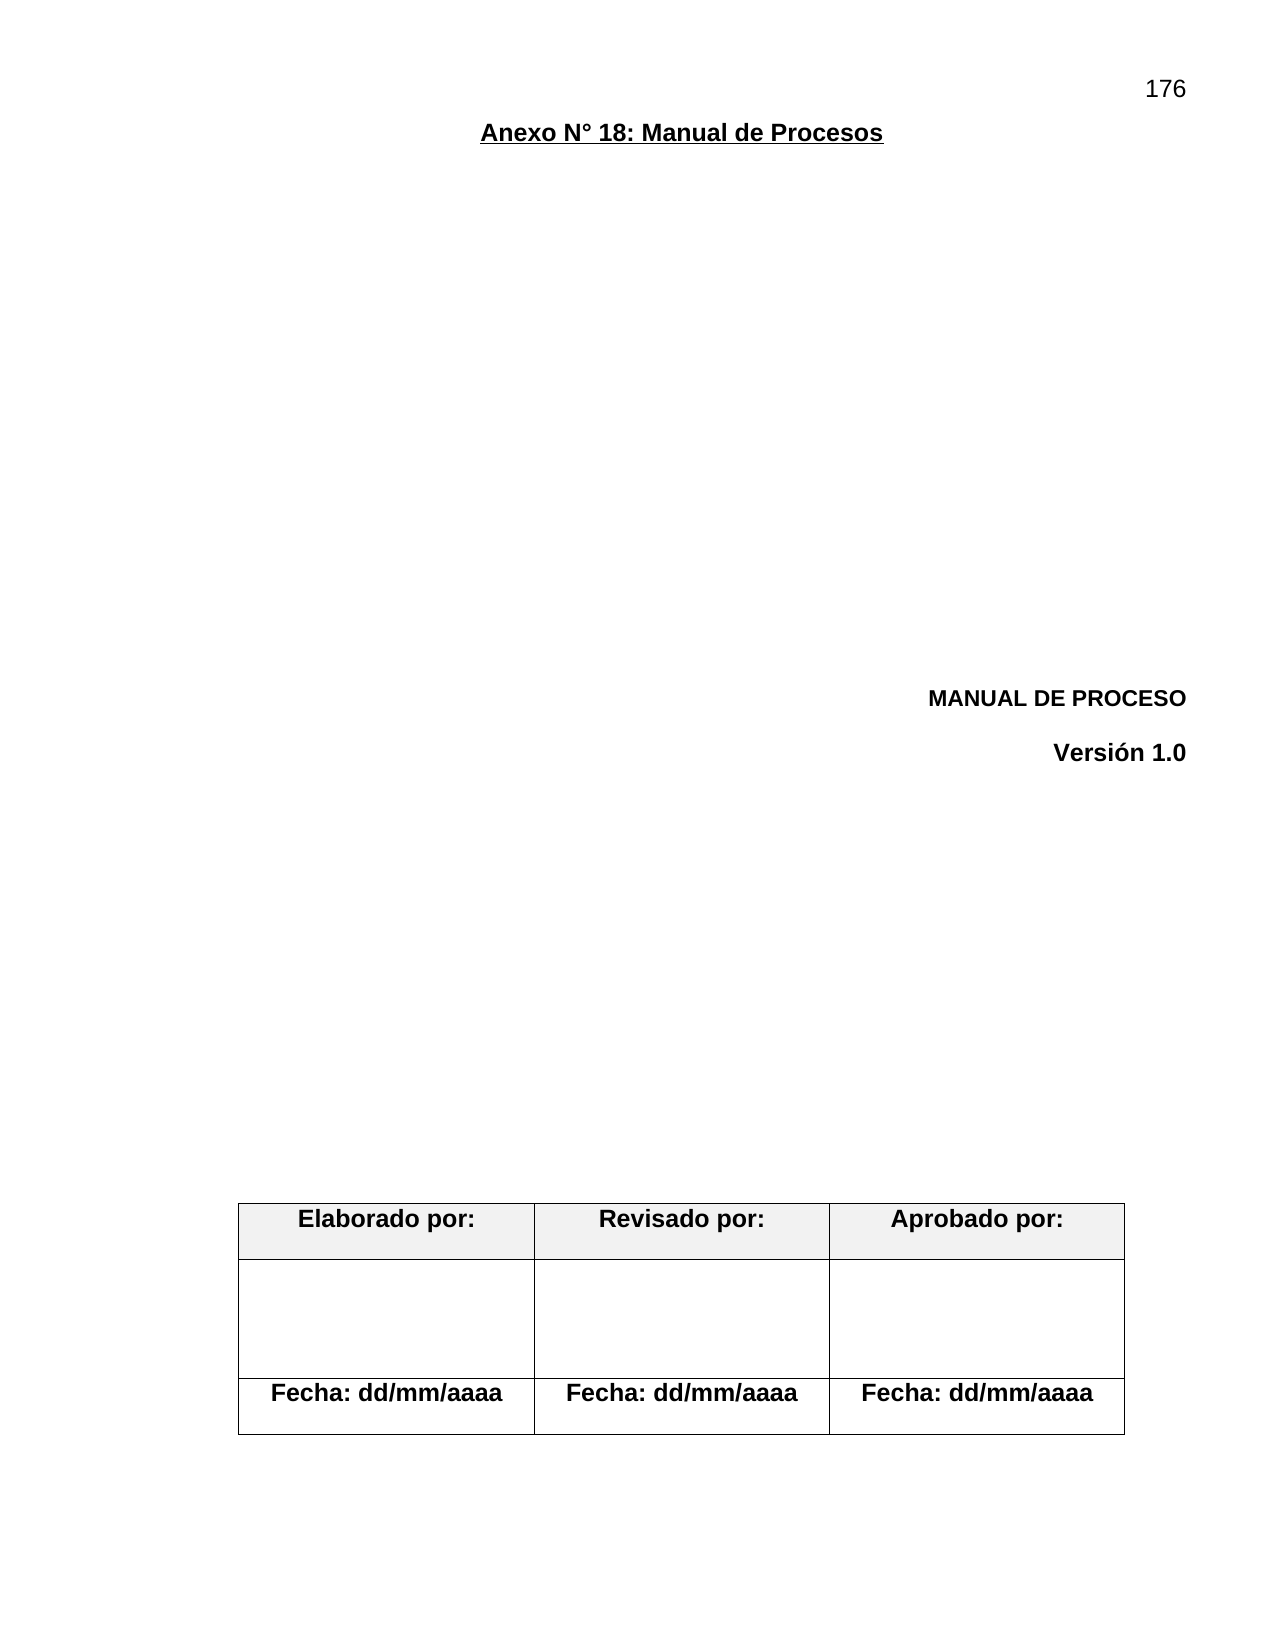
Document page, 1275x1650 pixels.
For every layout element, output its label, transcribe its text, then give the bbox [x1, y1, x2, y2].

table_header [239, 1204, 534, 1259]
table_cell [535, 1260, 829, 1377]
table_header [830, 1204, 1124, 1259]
title Versión 1.0 [177, 738, 1186, 767]
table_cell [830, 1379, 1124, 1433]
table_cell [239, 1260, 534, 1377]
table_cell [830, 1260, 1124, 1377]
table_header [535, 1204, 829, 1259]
title MANUAL DE PROCESO [177, 685, 1186, 712]
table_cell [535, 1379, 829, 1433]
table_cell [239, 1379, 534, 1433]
text Anexo N° 18: Manual de Procesos [177, 118, 1186, 147]
